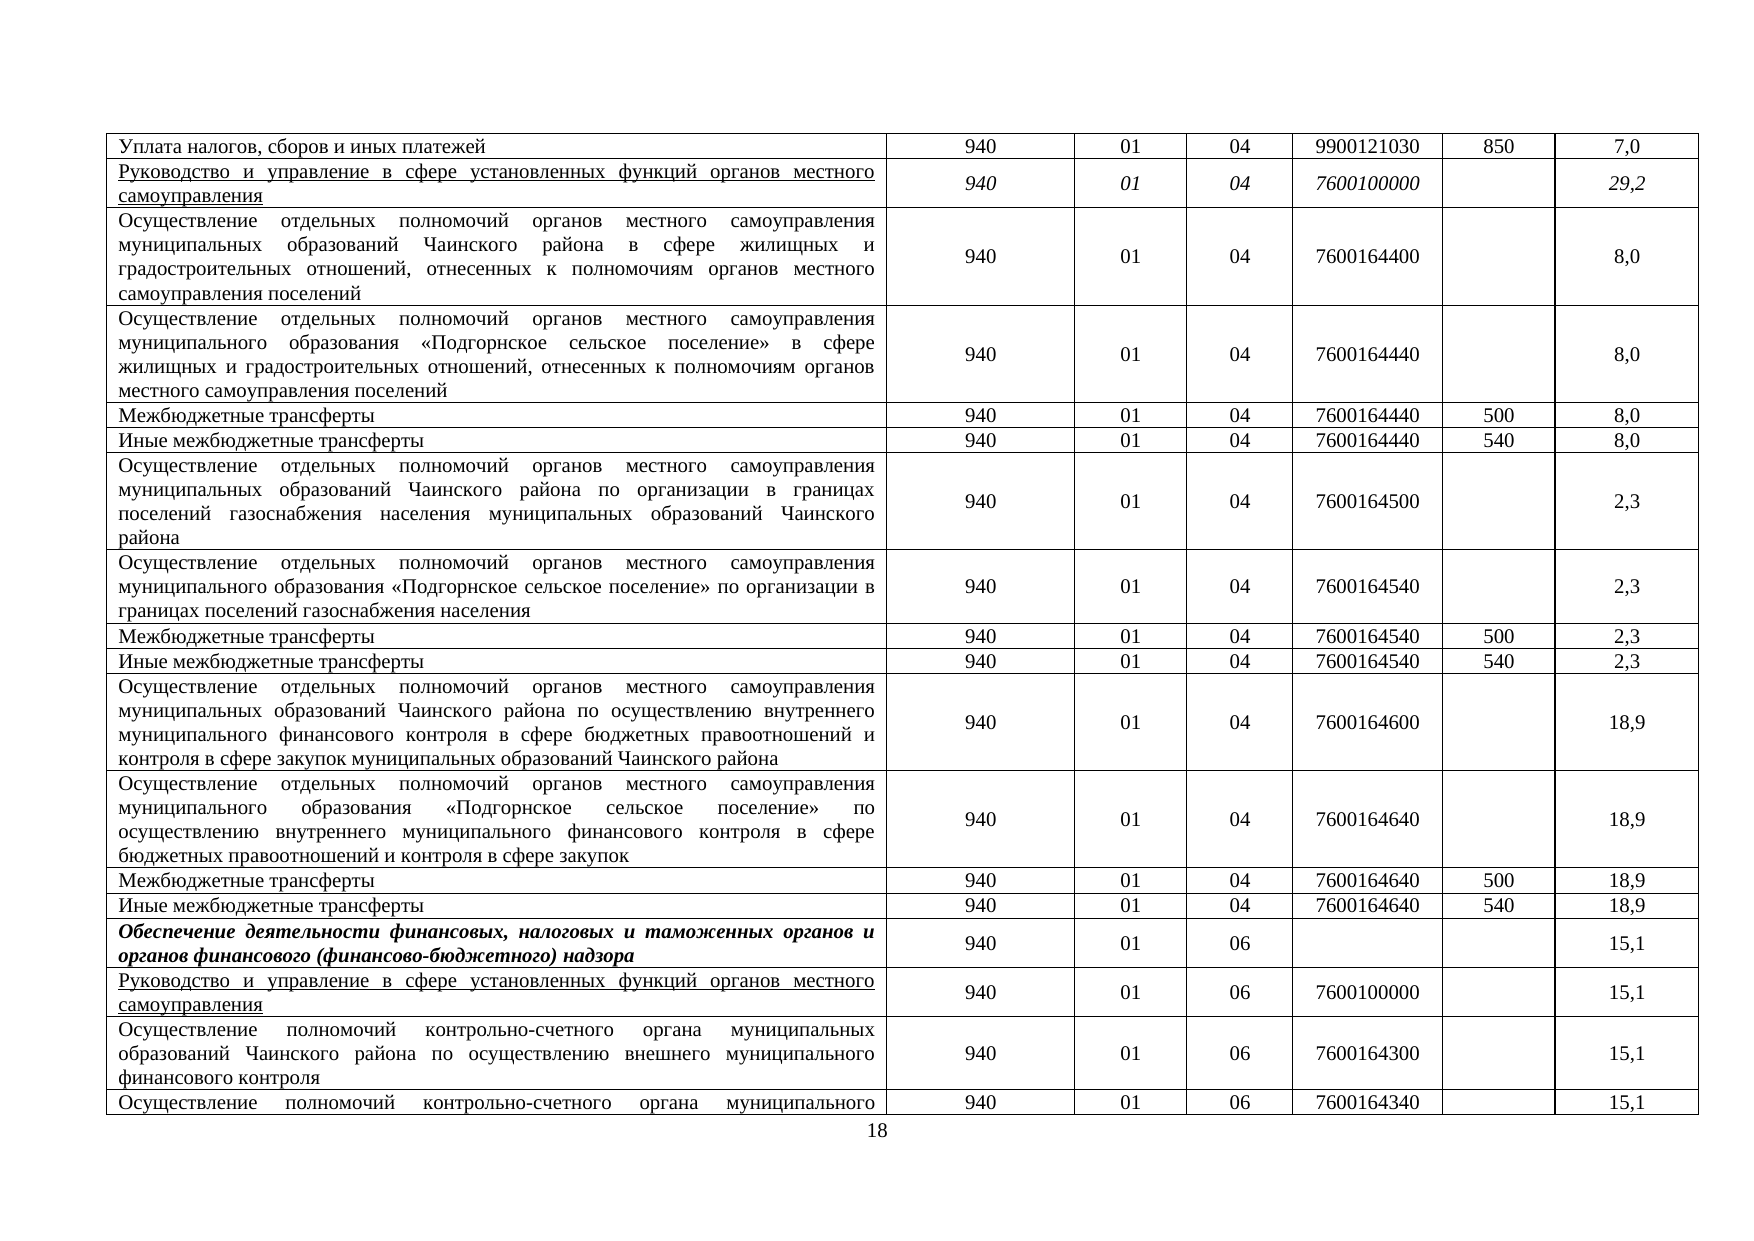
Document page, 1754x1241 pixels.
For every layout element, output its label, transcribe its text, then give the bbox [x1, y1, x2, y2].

table_cell 04 [1187, 306, 1292, 402]
table_cell 8,0 [1556, 208, 1698, 304]
table_cell Осуществление отдельных полномочий органов местного самоуправления муниципальных образований Чаинского района по организации в границах поселений газоснабжения населения муниципальных образований Чаинского района [107, 453, 886, 549]
table_cell Осуществление отдельных полномочий органов местного самоуправления муниципального образования «Подгорнское сельское поселение» по организации в границах поселений газоснабжения населения [107, 550, 886, 622]
table_cell 18,9 [1556, 771, 1698, 867]
table_cell Осуществление отдельных полномочий органов местного самоуправления муниципального образования «Подгорнское сельское поселение» в сфере жилищных и градостроительных отношений, отнесенных к полномочиям органов местного самоуправления поселений [107, 306, 886, 402]
table_cell 540 [1443, 649, 1554, 673]
table_cell 7600164500 [1293, 453, 1442, 549]
table_cell [1443, 550, 1554, 622]
table_cell 01 [1075, 674, 1186, 770]
table_cell 8,0 [1556, 428, 1698, 452]
table_cell Осуществление полномочий контрольно-счетного органа муниципальных образований Чаинского района по осуществлению внешнего муниципального финансового контроля [107, 1017, 886, 1089]
table_cell 500 [1443, 868, 1554, 892]
table_cell 7600164440 [1293, 428, 1442, 452]
table_cell Межбюджетные трансферты [107, 624, 886, 648]
table_cell 06 [1187, 1090, 1292, 1114]
table_cell 7,0 [1556, 134, 1698, 158]
table_cell 04 [1187, 453, 1292, 549]
table_cell 850 [1443, 134, 1554, 158]
table_cell Руководство и управление в сфере установленных функций органов местного самоуправления [107, 159, 886, 207]
table_cell [1443, 159, 1554, 207]
table_cell 18,9 [1556, 868, 1698, 892]
table_cell 06 [1187, 1017, 1292, 1089]
table_cell 01 [1075, 624, 1186, 648]
table_cell Руководство и управление в сфере установленных функций органов местного самоуправления [107, 968, 886, 1016]
table_cell 940 [887, 674, 1074, 770]
table_cell 01 [1075, 919, 1186, 967]
table_cell 940 [887, 894, 1074, 917]
table_cell [1443, 674, 1554, 770]
table_cell 500 [1443, 624, 1554, 648]
table_cell 7600164440 [1293, 403, 1442, 427]
table_cell 15,1 [1556, 968, 1698, 1016]
table_cell 7600164540 [1293, 649, 1442, 673]
table_cell 940 [887, 919, 1074, 967]
table_cell Межбюджетные трансферты [107, 403, 886, 427]
table_cell 7600164300 [1293, 1017, 1442, 1089]
table_cell 18,9 [1556, 674, 1698, 770]
table_cell 7600100000 [1293, 159, 1442, 207]
table_cell 01 [1075, 306, 1186, 402]
table_cell [1443, 208, 1554, 304]
table_cell 940 [887, 453, 1074, 549]
table_cell 04 [1187, 134, 1292, 158]
table_cell 01 [1075, 453, 1186, 549]
table_cell 15,1 [1556, 919, 1698, 967]
table_cell 01 [1075, 134, 1186, 158]
table_cell 01 [1075, 868, 1186, 892]
table_cell [1443, 453, 1554, 549]
table_cell 01 [1075, 649, 1186, 673]
table_cell 940 [887, 624, 1074, 648]
table_cell Иные межбюджетные трансферты [107, 428, 886, 452]
table_cell 01 [1075, 894, 1186, 917]
table_cell 940 [887, 1090, 1074, 1114]
table_cell 940 [887, 159, 1074, 207]
table_cell 500 [1443, 403, 1554, 427]
table_cell 01 [1075, 159, 1186, 207]
table_cell 2,3 [1556, 453, 1698, 549]
table_cell Обеспечение деятельности финансовых, налоговых и таможенных органов и органов финансового (финансово-бюджетного) надзора [107, 919, 886, 967]
table_cell 15,1 [1556, 1090, 1698, 1114]
table_cell 04 [1187, 868, 1292, 892]
table_cell Иные межбюджетные трансферты [107, 894, 886, 917]
table_cell 940 [887, 403, 1074, 427]
table_cell 01 [1075, 1090, 1186, 1114]
table_cell [1443, 919, 1554, 967]
table_cell 01 [1075, 771, 1186, 867]
table_cell 04 [1187, 428, 1292, 452]
table_cell 940 [887, 868, 1074, 892]
table_cell 940 [887, 550, 1074, 622]
table_cell 7600164340 [1293, 1090, 1442, 1114]
table_cell 01 [1075, 428, 1186, 452]
table_cell 04 [1187, 894, 1292, 917]
table_cell [1293, 919, 1442, 967]
table_cell 940 [887, 208, 1074, 304]
table_cell 7600164540 [1293, 550, 1442, 622]
table_cell Осуществление отдельных полномочий органов местного самоуправления муниципального образования «Подгорнское сельское поселение» по осуществлению внутреннего муниципального финансового контроля в сфере бюджетных правоотношений и контроля в сфере закупок [107, 771, 886, 867]
table_cell 29,2 [1556, 159, 1698, 207]
table_cell Осуществление отдельных полномочий органов местного самоуправления муниципальных образований Чаинского района в сфере жилищных и градостроительных отношений, отнесенных к полномочиям органов местного самоуправления поселений [107, 208, 886, 304]
table_cell 540 [1443, 428, 1554, 452]
table_cell Уплата налогов, сборов и иных платежей [107, 134, 886, 158]
table_cell 940 [887, 134, 1074, 158]
table_cell 7600164400 [1293, 208, 1442, 304]
table_cell [1443, 968, 1554, 1016]
table_cell 7600100000 [1293, 968, 1442, 1016]
table_cell 7600164600 [1293, 674, 1442, 770]
table_cell Межбюджетные трансферты [107, 868, 886, 892]
table_cell 04 [1187, 771, 1292, 867]
table_cell 01 [1075, 208, 1186, 304]
table_cell 940 [887, 771, 1074, 867]
table_cell 04 [1187, 674, 1292, 770]
table_cell 9900121030 [1293, 134, 1442, 158]
table_cell 01 [1075, 1017, 1186, 1089]
table_cell 2,3 [1556, 649, 1698, 673]
table_cell 06 [1187, 968, 1292, 1016]
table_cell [107, 1090, 886, 1114]
table_cell 940 [887, 968, 1074, 1016]
table_cell 7600164540 [1293, 624, 1442, 648]
table_cell 01 [1075, 403, 1186, 427]
table_cell 940 [887, 428, 1074, 452]
table_cell 940 [887, 1017, 1074, 1089]
table_cell 2,3 [1556, 550, 1698, 622]
table_cell 04 [1187, 159, 1292, 207]
table_cell 2,3 [1556, 624, 1698, 648]
table_cell 15,1 [1556, 1017, 1698, 1089]
table_cell 06 [1187, 919, 1292, 967]
table_cell 7600164640 [1293, 894, 1442, 917]
table_cell Осуществление отдельных полномочий органов местного самоуправления муниципальных образований Чаинского района по осуществлению внутреннего муниципального финансового контроля в сфере бюджетных правоотношений и контроля в сфере закупок муниципальных образований Чаинского района [107, 674, 886, 770]
table_cell 04 [1187, 649, 1292, 673]
table_cell 04 [1187, 208, 1292, 304]
table_cell 18,9 [1556, 894, 1698, 917]
table_cell 04 [1187, 403, 1292, 427]
table_cell 04 [1187, 550, 1292, 622]
table_cell 8,0 [1556, 306, 1698, 402]
table_cell [1443, 306, 1554, 402]
table_cell [1443, 1090, 1554, 1114]
table_cell 01 [1075, 550, 1186, 622]
table_cell [1443, 771, 1554, 867]
table_cell Иные межбюджетные трансферты [107, 649, 886, 673]
table_cell 7600164640 [1293, 868, 1442, 892]
table_cell 04 [1187, 624, 1292, 648]
table_cell 7600164440 [1293, 306, 1442, 402]
table_cell 01 [1075, 968, 1186, 1016]
table_cell [1443, 1017, 1554, 1089]
table_cell 540 [1443, 894, 1554, 917]
table_cell 7600164640 [1293, 771, 1442, 867]
table_cell 940 [887, 649, 1074, 673]
table_cell 8,0 [1556, 403, 1698, 427]
table_cell 940 [887, 306, 1074, 402]
